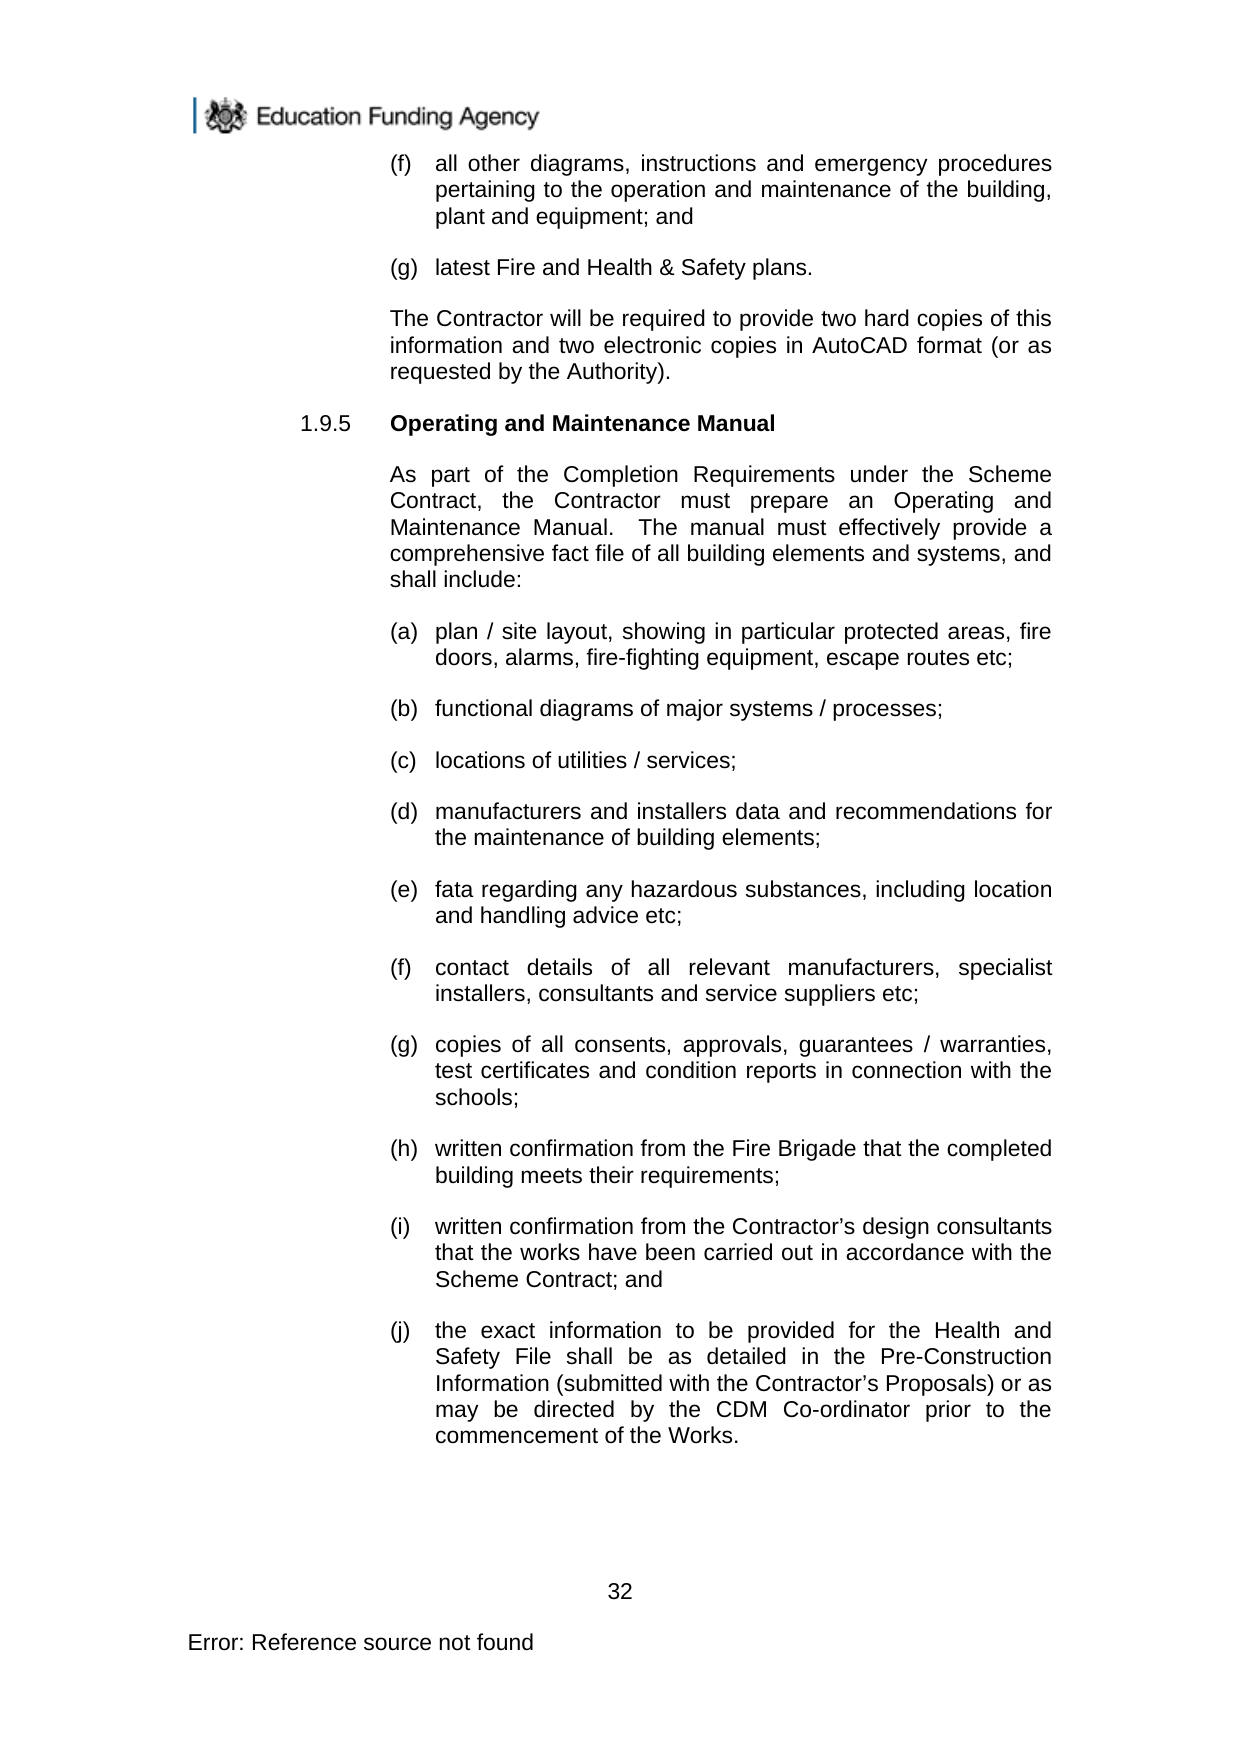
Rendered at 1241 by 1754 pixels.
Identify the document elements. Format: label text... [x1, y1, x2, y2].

text the exact information to be provided for the Health and Safety File shall be as detailed in the Pre-Construction Information (submitted with the Contractor’s Proposals) or as may be directed by the CDM Co-ordinator prior to the commencement of the Works. [390, 1317, 1053, 1449]
text latest Fire and Health & Safety plans. [390, 254, 1053, 280]
text locations of utilities / services; [390, 747, 1053, 773]
text plan / site layout, showing in particular protected areas, fire doors, alarms, fire-fighting equipment, escape routes etc; [390, 618, 1053, 670]
text all other diagrams, instructions and emergency procedures pertaining to the operation and maintenance of the building, plant and equipment; and [390, 150, 1053, 229]
text contact details of all relevant manufacturers, specialist installers, consultants and service suppliers etc; [390, 953, 1053, 1006]
subtitle Operating and Maintenance Manual [300, 409, 1053, 436]
text written confirmation from the Contractor’s design consultants that the works have been carried out in accordance with the Scheme Contract; and [390, 1213, 1053, 1292]
text functional diagrams of major systems / processes; [390, 695, 1053, 722]
text As part of the Completion Requirements under the Scheme Contract, the Contractor must prepare an Operating and Maintenance Manual. The manual must effectively provide a comprehensive fact file of all building elements and systems, and shall include: [389, 461, 1053, 593]
text fata regarding any hazardous substances, including location and handling advice etc; [390, 876, 1053, 928]
text written confirmation from the Fire Brigade that the completed building meets their requirements; [390, 1135, 1053, 1188]
text copies of all consents, approvals, guarantees / warranties, test certificates and condition reports in connection with the schools; [390, 1031, 1053, 1110]
text The Contractor will be required to provide two hard copies of this information and two electronic copies in AutoCAD format (or as requested by the Authority). [389, 305, 1053, 384]
text manufacturers and installers data and recommendations for the maintenance of building elements; [390, 798, 1053, 851]
picture [192, 73, 543, 155]
